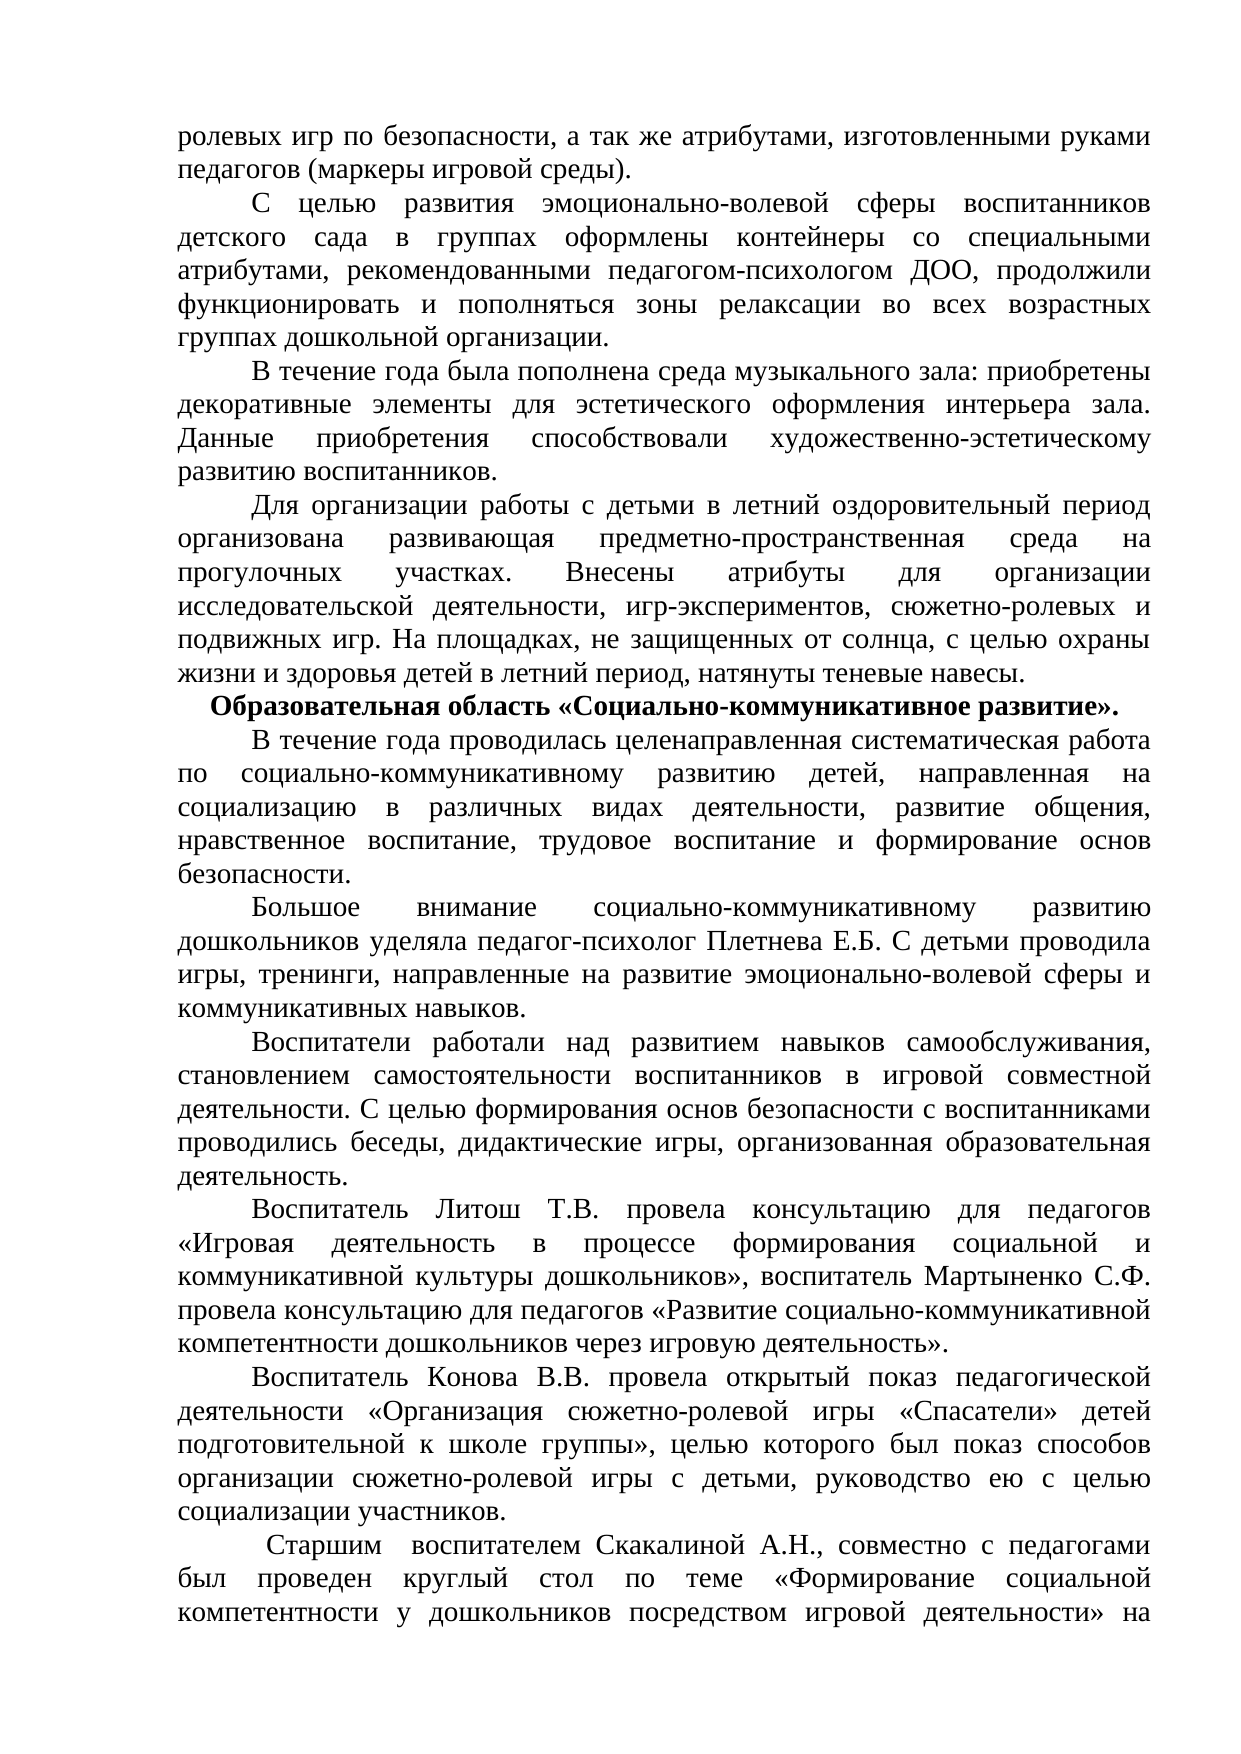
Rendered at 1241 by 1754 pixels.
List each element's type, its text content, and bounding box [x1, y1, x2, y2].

text С целью развития эмоционально-волевой сферы воспитанников детского сада в группах оформлены контейнеры со специальными атрибутами, рекомендованными педагогом-психологом ДОО, продолжили функционировать и пополняться зоны релаксации во всех возрастных группах дошкольной организации. [177, 185, 1152, 353]
text Воспитатели работали над развитием навыков самообслуживания, становлением самостоятельности воспитанников в игровой совместной деятельности. С целью формирования основ безопасности с воспитанниками проводились беседы, дидактические игры, организованная образовательная деятельность. [177, 1024, 1152, 1191]
text В течение года была пополнена среда музыкального зала: приобретены декоративные элементы для эстетического оформления интерьера зала. Данные приобретения способствовали художественно-эстетическому развитию воспитанников. [177, 353, 1152, 487]
text В течение года проводилась целенаправленная систематическая работа по социально-коммуникативному развитию детей, направленная на социализацию в различных видах деятельности, развитие общения, нравственное воспитание, трудовое воспитание и формирование основ безопасности. [177, 722, 1152, 889]
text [177, 1527, 1152, 1627]
text Воспитатель Литош Т.В. провела консультацию для педагогов «Игровая деятельность в процессе формирования социальной и коммуникативной культуры дошкольников», воспитатель Мартыненко С.Ф. провела консультацию для педагогов «Развитие социально-коммуникативной компетентности дошкольников через игровую деятельность». [177, 1191, 1152, 1359]
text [177, 118, 1152, 185]
text Воспитатель Конова В.В. провела открытый показ педагогической деятельности «Организация сюжетно-ролевой игры «Спасатели» детей подготовительной к школе группы», целью которого был показ способов организации сюжетно-ролевой игры с детьми, руководство ею с целью социализации участников. [177, 1359, 1152, 1527]
text Для организации работы с детьми в летний оздоровительный период организована развивающая предметно-пространственная среда на прогулочных участках. Внесены атрибуты для организации исследовательской деятельности, игр-экспериментов, сюжетно-ролевых и подвижных игр. На площадках, не защищенных от солнца, с целью охраны жизни и здоровья детей в летний период, натянуты теневые навесы. [177, 487, 1152, 688]
text Образовательная область «Социально-коммуникативное развитие». [177, 688, 1152, 722]
text Большое внимание социально-коммуникативному развитию дошкольников уделяла педагог-психолог Плетнева Е.Б. С детьми проводила игры, тренинги, направленные на развитие эмоционально-волевой сферы и коммуникативных навыков. [177, 889, 1152, 1024]
